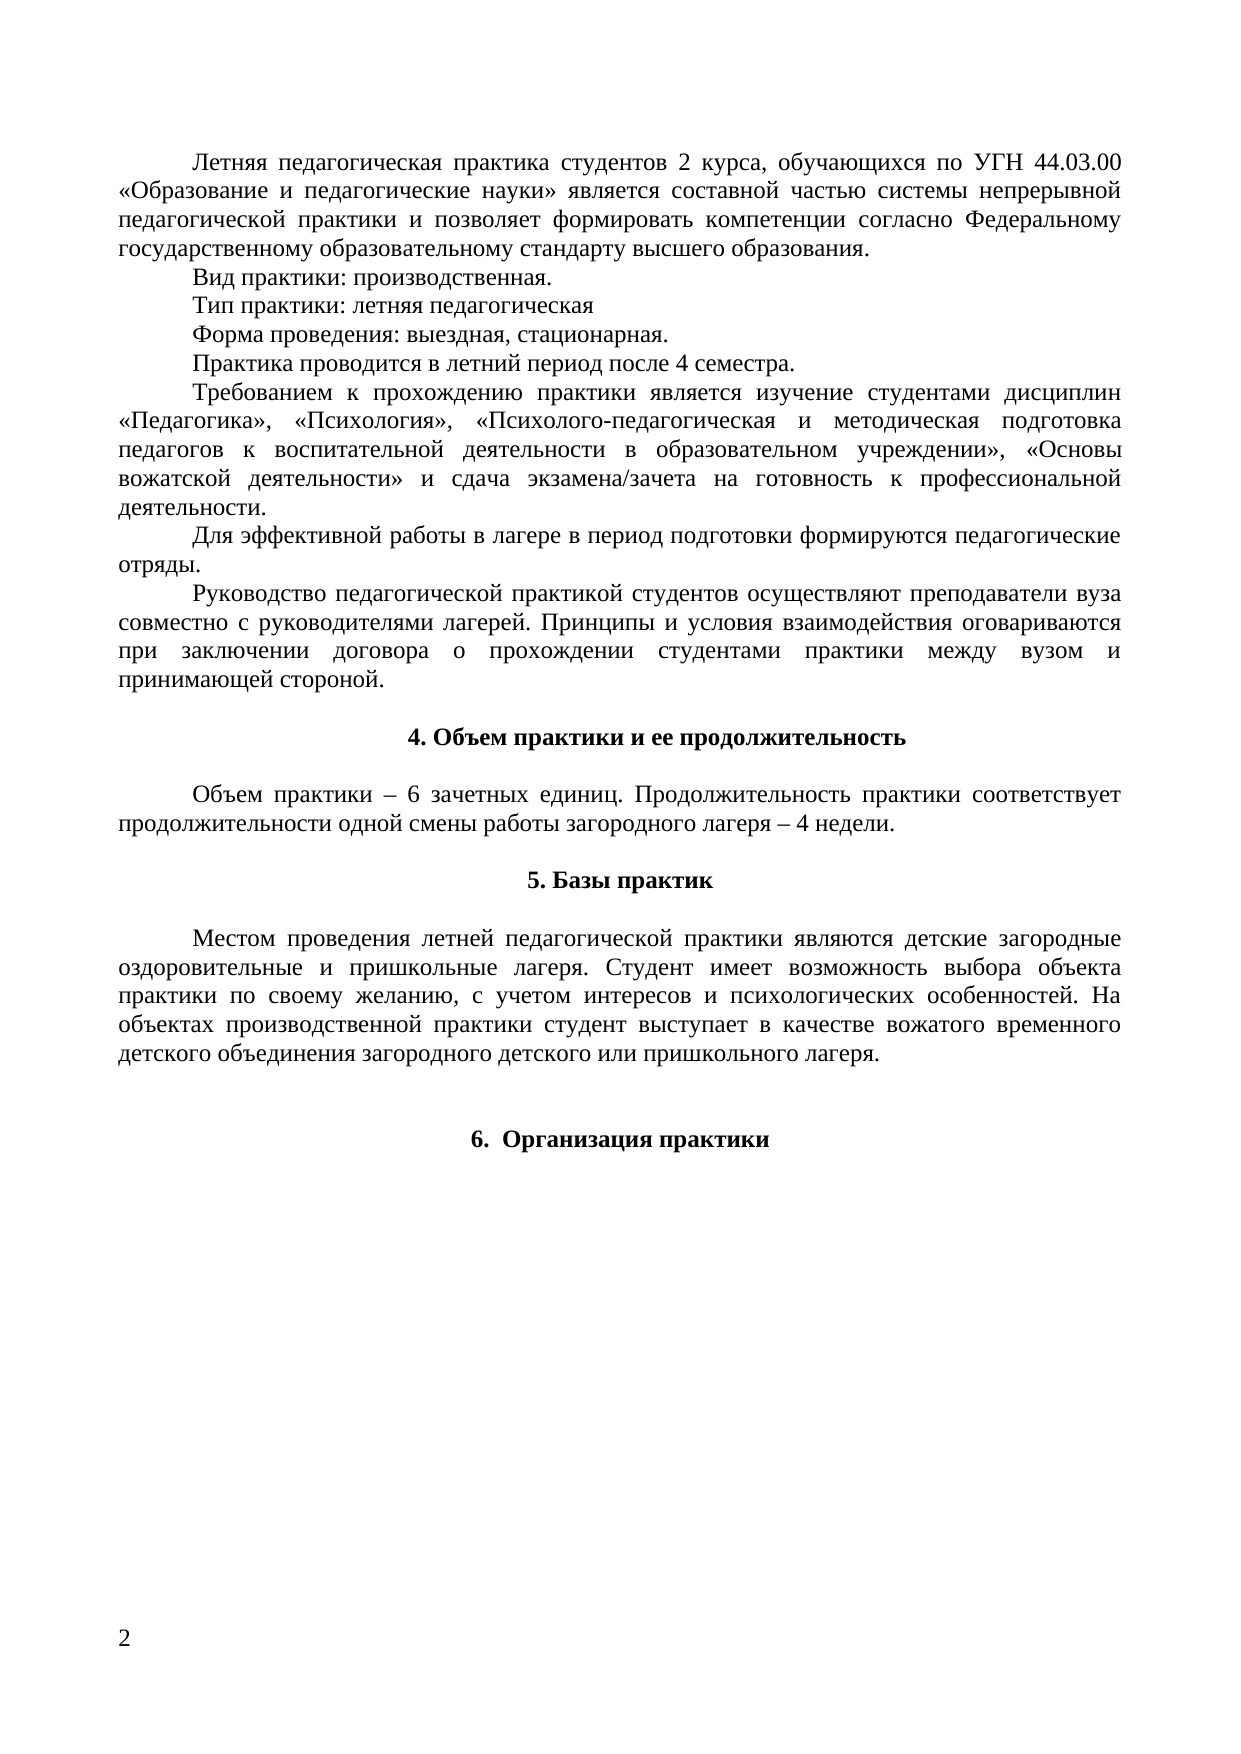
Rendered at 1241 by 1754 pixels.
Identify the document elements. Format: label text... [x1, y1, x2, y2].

text Объем практики – 6 зачетных единиц. Продолжительность практики соответствует продолжительности одной смены работы загородного лагеря – 4 недели. [118, 779, 1122, 837]
text Для эффективной работы в лагере в период подготовки формируются педагогические отряды. [118, 521, 1122, 578]
text Практика проводится в летний период после 4 семестра. [118, 348, 1122, 377]
text 6. Организация практики [118, 1124, 1122, 1153]
text Требованием к прохождению практики является изучение студентами дисциплин «Педагогика», «Психология», «Психолого-педагогическая и методическая подготовка педагогов к воспитательной деятельности в образовательном учреждении», «Основы вожатской деятельности» и сдача экзамена/зачета на готовность к профессиональной деятельности. [118, 377, 1122, 521]
text Местом проведения летней педагогической практики являются детские загородные оздоровительные и пришкольные лагеря. Студент имеет возможность выбора объекта практики по своему желанию, с учетом интересов и психологических особенностей. На объектах производственной практики студент выступает в качестве вожатого временного детского объединения загородного детского или пришкольного лагеря. [118, 923, 1122, 1067]
text Форма проведения: выездная, стационарная. [118, 319, 1122, 348]
text Тип практики: летняя педагогическая [118, 291, 1122, 319]
text 4. Объем практики и ее продолжительность [118, 722, 1122, 751]
text Вид практики: производственная. [118, 262, 1122, 291]
text Руководство педагогической практикой студентов осуществляют преподаватели вуза совместно с руководителями лагерей. Принципы и условия взаимодействия оговариваются при заключении договора о прохождении студентами практики между вузом и принимающей стороной. [118, 578, 1122, 693]
text Летняя педагогическая практика студентов 2 курса, обучающихся по УГН 44.03.00 «Образование и педагогические науки» является составной частью системы непрерывной педагогической практики и позволяет формировать компетенции согласно Федеральному государственному образовательному стандарту высшего образования. [118, 147, 1122, 262]
text 5. Базы практик [118, 866, 1122, 894]
